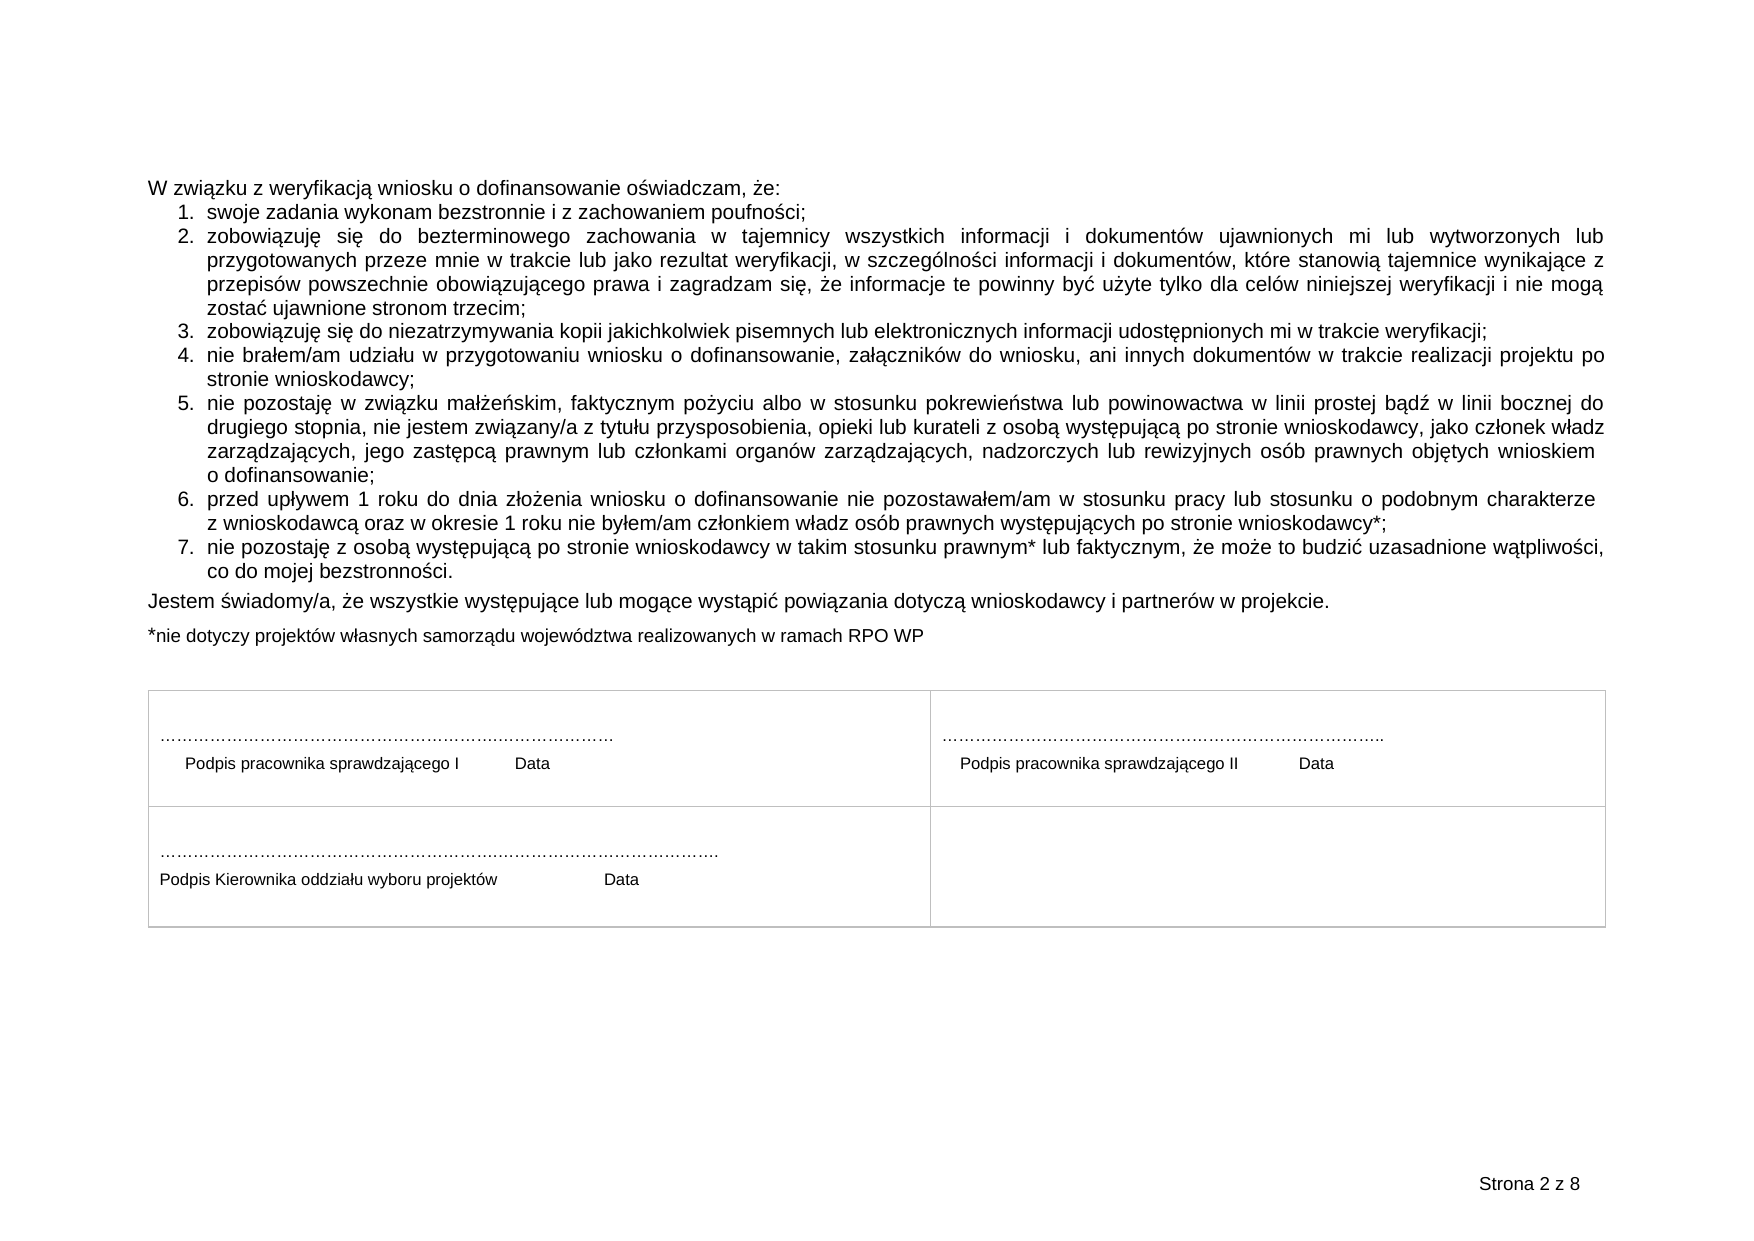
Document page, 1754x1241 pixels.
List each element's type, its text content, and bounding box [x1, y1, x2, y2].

text W związku z weryfikacją wniosku o dofinansowanie oświadczam, że: [148, 176, 1606, 199]
table_cell [931, 807, 1605, 926]
table_header …………………………………………………….………………… Podpis pracownika sprawdzającego I Data [149, 691, 930, 806]
list nie pozostaję z osobą występującą po stronie wnioskodawcy w takim stosunku prawnym* lub faktycznym, że może to budzić uzasadnione wątpliwości, co do mojej bezstronności. [177, 535, 1606, 583]
text Jestem świadomy/a, że wszystkie występujące lub mogące wystąpić powiązania dotyczą wnioskodawcy i partnerów w projekcie. [148, 589, 1606, 613]
table_header …………………………………………………………………….. Podpis pracownika sprawdzającego II Data [931, 691, 1605, 806]
list nie brałem/am udziału w przygotowaniu wniosku o dofinansowanie, załączników do wniosku, ani innych dokumentów w trakcie realizacji projektu po stronie wnioskodawcy; [177, 343, 1606, 391]
list nie pozostaję w związku małżeńskim, faktycznym pożyciu albo w stosunku pokrewieństwa lub powinowactwa w linii prostej bądź w linii bocznej do drugiego stopnia, nie jestem związany/a z tytułu przysposobienia, opieki lub kurateli z osobą występującą po stronie wnioskodawcy, jako członek władz zarządzających, jego zastępcą prawnym lub członkami organów zarządzających, nadzorczych lub rewizyjnych osób prawnych objętych wnioskiem o dofinansowanie; [177, 391, 1606, 487]
table_cell …………………………………………………….…………………………………. Podpis Kierownika oddziału wyboru projektów Data [149, 807, 930, 926]
text *nie dotyczy projektów własnych samorządu województwa realizowanych w ramach RPO WP [148, 623, 1606, 647]
list zobowiązuję się do bezterminowego zachowania w tajemnicy wszystkich informacji i dokumentów ujawnionych mi lub wytworzonych lub przygotowanych przeze mnie w trakcie lub jako rezultat weryfikacji, w szczególności informacji i dokumentów, które stanowią tajemnice wynikające z przepisów powszechnie obowiązującego prawa i zagradzam się, że informacje te powinny być użyte tylko dla celów niniejszej weryfikacji i nie mogą zostać ujawnione stronom trzecim; [177, 223, 1606, 319]
list swoje zadania wykonam bezstronnie i z zachowaniem poufności; [177, 199, 1606, 223]
list przed upływem 1 roku do dnia złożenia wniosku o dofinansowanie nie pozostawałem/am w stosunku pracy lub stosunku o podobnym charakterze z wnioskodawcą oraz w okresie 1 roku nie byłem/am członkiem władz osób prawnych występujących po stronie wnioskodawcy*; [177, 487, 1606, 535]
list zobowiązuję się do niezatrzymywania kopii jakichkolwiek pisemnych lub elektronicznych informacji udostępnionych mi w trakcie weryfikacji; [177, 319, 1606, 343]
